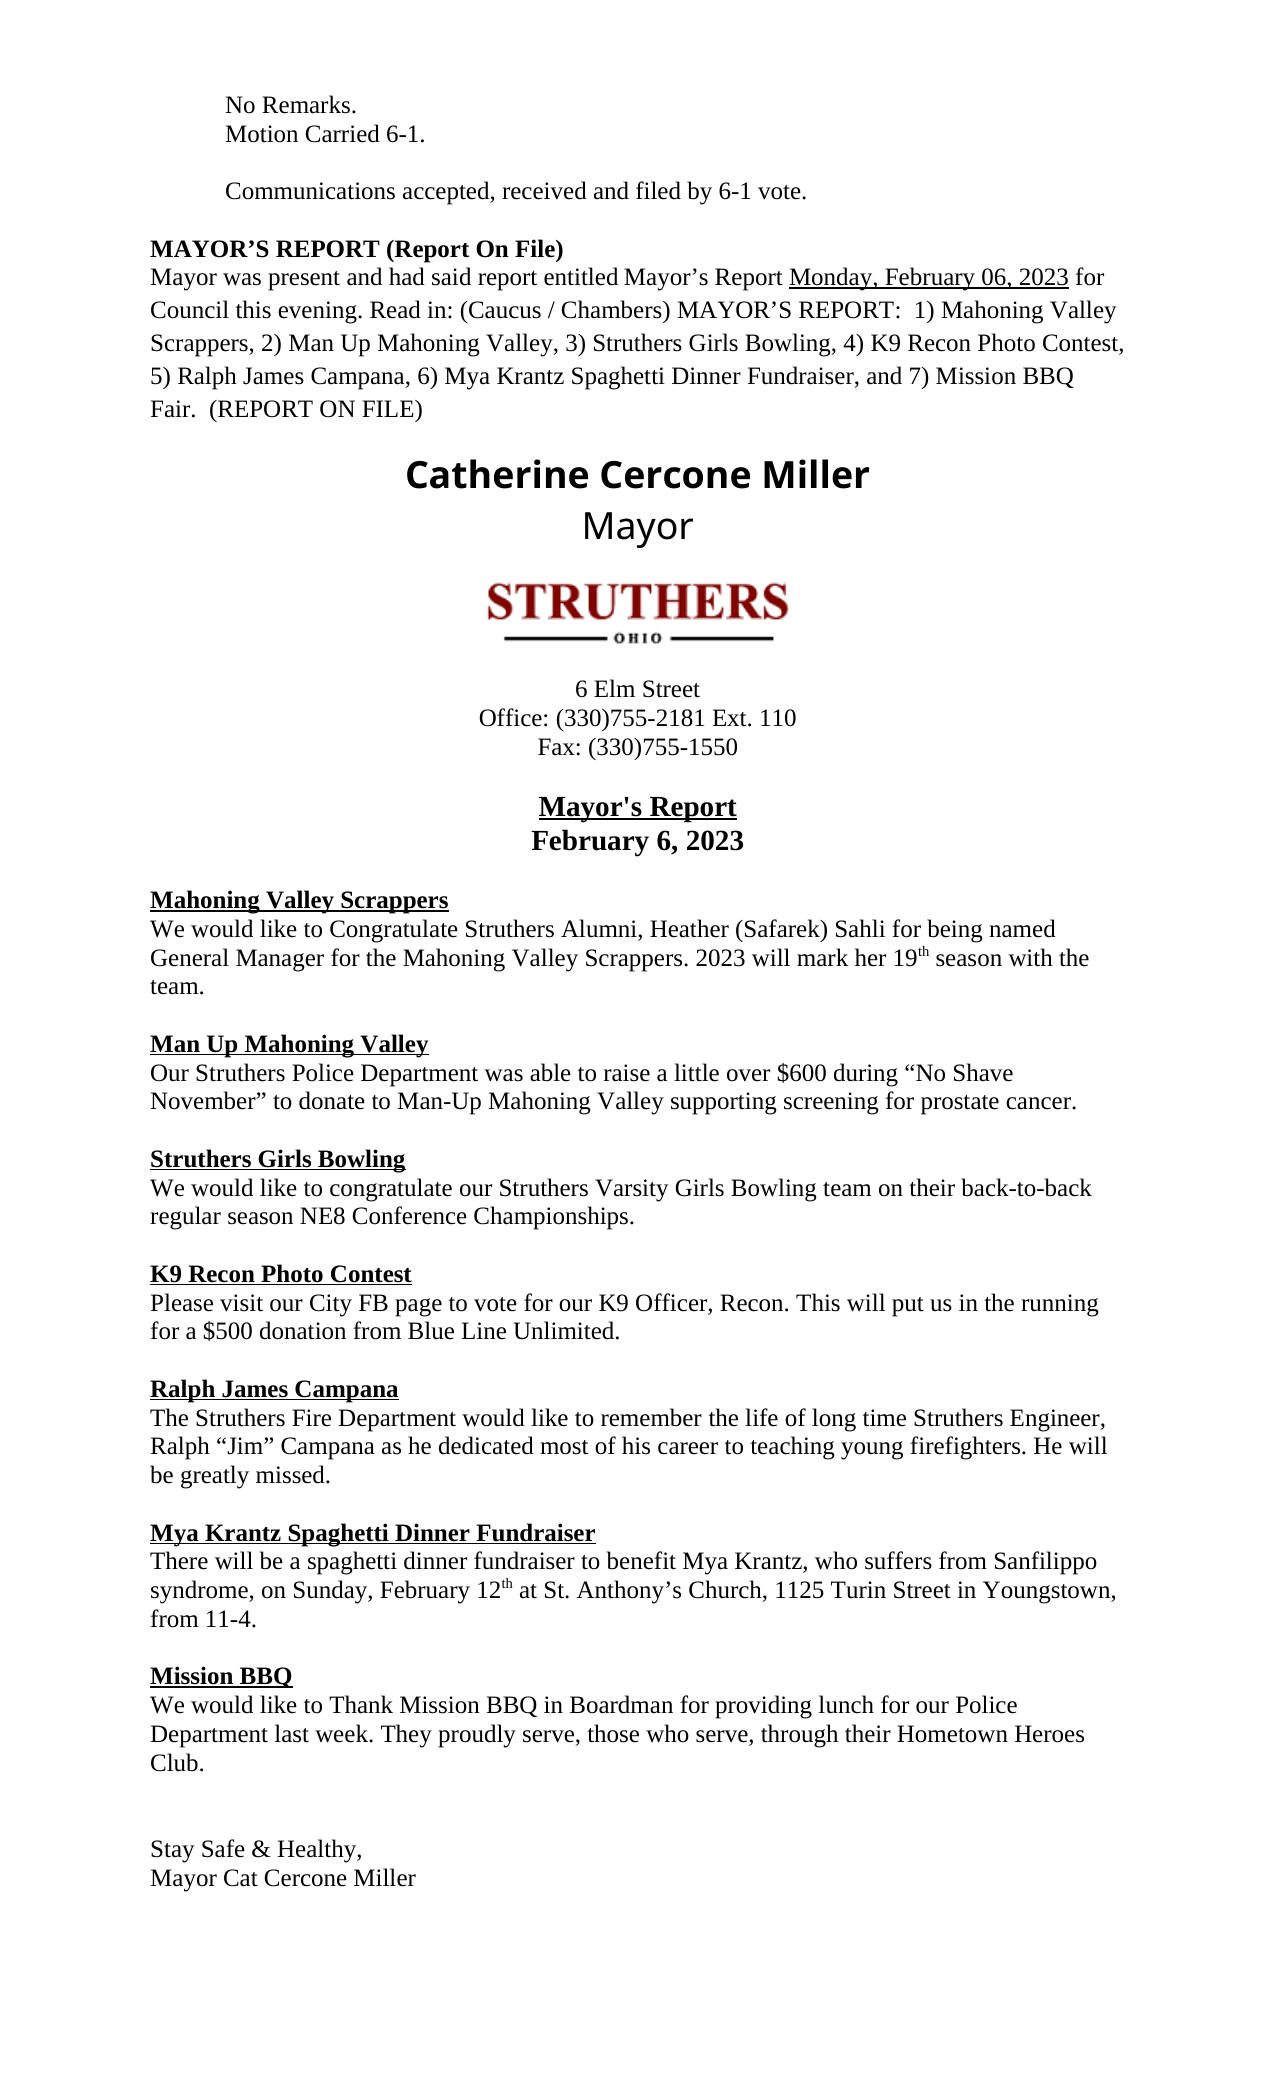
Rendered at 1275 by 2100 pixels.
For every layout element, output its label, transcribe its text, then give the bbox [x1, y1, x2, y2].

text There will be a spaghetti dinner fundraiser to benefit Mya Krantz, who suffers from Sanfilippo syndrome, on Sunday, February 12th at St. Anthony’s Church, 1125 Turin Street in Youngstown, from 11-4. [150, 1546, 1125, 1633]
text Fax: (330)755-1550 [150, 732, 1125, 761]
text Communications accepted, received and filed by 6-1 vote. [150, 176, 1125, 205]
text Mya Krantz Spaghetti Dinner Fundraiser [150, 1518, 1125, 1546]
text Our Struthers Police Department was able to raise a little over $600 during “No Shave November” to donate to Man-Up Mahoning Valley supporting screening for prostate cancer. [150, 1058, 1125, 1115]
text February 6, 2023 [150, 823, 1125, 856]
text Mayor [150, 499, 1125, 551]
text 6 Elm Street [150, 674, 1125, 703]
text Catherine Cercone Miller [150, 448, 1125, 499]
text We would like to Congratulate Struthers Alumni, Heather (Safarek) Sahli for being named General Manager for the Mahoning Valley Scrappers. 2023 will mark her 19th season with the team. [150, 914, 1125, 1000]
text Please visit our City FB page to vote for our K9 Officer, Recon. This will put us in the running for a $500 donation from Blue Line Unlimited. [150, 1288, 1125, 1345]
text Man Up Mahoning Valley [150, 1029, 1125, 1058]
text We would like to Thank Mission BBQ in Boardman for providing lunch for our Police Department last week. They proudly serve, those who serve, through their Hometown Heroes Club. [150, 1690, 1125, 1776]
text No Remarks. [150, 90, 1125, 119]
text We would like to congratulate our Struthers Varsity Girls Bowling team on their back-to-back regular season NE8 Conference Championships. [150, 1173, 1125, 1230]
text Stay Safe & Healthy, [150, 1834, 1125, 1863]
text Mayor was present and had said report entitled Mayor’s Report Monday, February 06, 2023 for Council this evening. Read in: (Caucus / Chambers) MAYOR’S REPORT: 1) Mahoning Valley Scrappers, 2) Man Up Mahoning Valley, 3) Struthers Girls Bowling, 4) K9 Recon Photo Contest, 5) Ralph James Campana, 6) Mya Krantz Spaghetti Dinner Fundraiser, and 7) Mission BBQ Fair. (REPORT ON FILE) [150, 262, 1125, 423]
text Mayor's Report [150, 789, 1125, 823]
text Office: (330)755-2181 Ext. 110 [150, 703, 1125, 732]
picture [481, 578, 794, 650]
text The Struthers Fire Department would like to remember the life of long time Struthers Engineer, Ralph “Jim” Campana as he dedicated most of his career to teaching young firefighters. He will be greatly missed. [150, 1403, 1125, 1489]
text MAYOR’S REPORT (Report On File) [150, 234, 1125, 262]
text Ralph James Campana [150, 1374, 1125, 1403]
text Struthers Girls Bowling [150, 1144, 1125, 1173]
text Mayor Cat Cercone Miller [150, 1863, 1125, 1891]
text Motion Carried 6-1. [150, 119, 1125, 147]
text Mahoning Valley Scrappers [150, 885, 1125, 914]
text K9 Recon Photo Contest [150, 1259, 1125, 1288]
text Mission BBQ [150, 1661, 1125, 1690]
